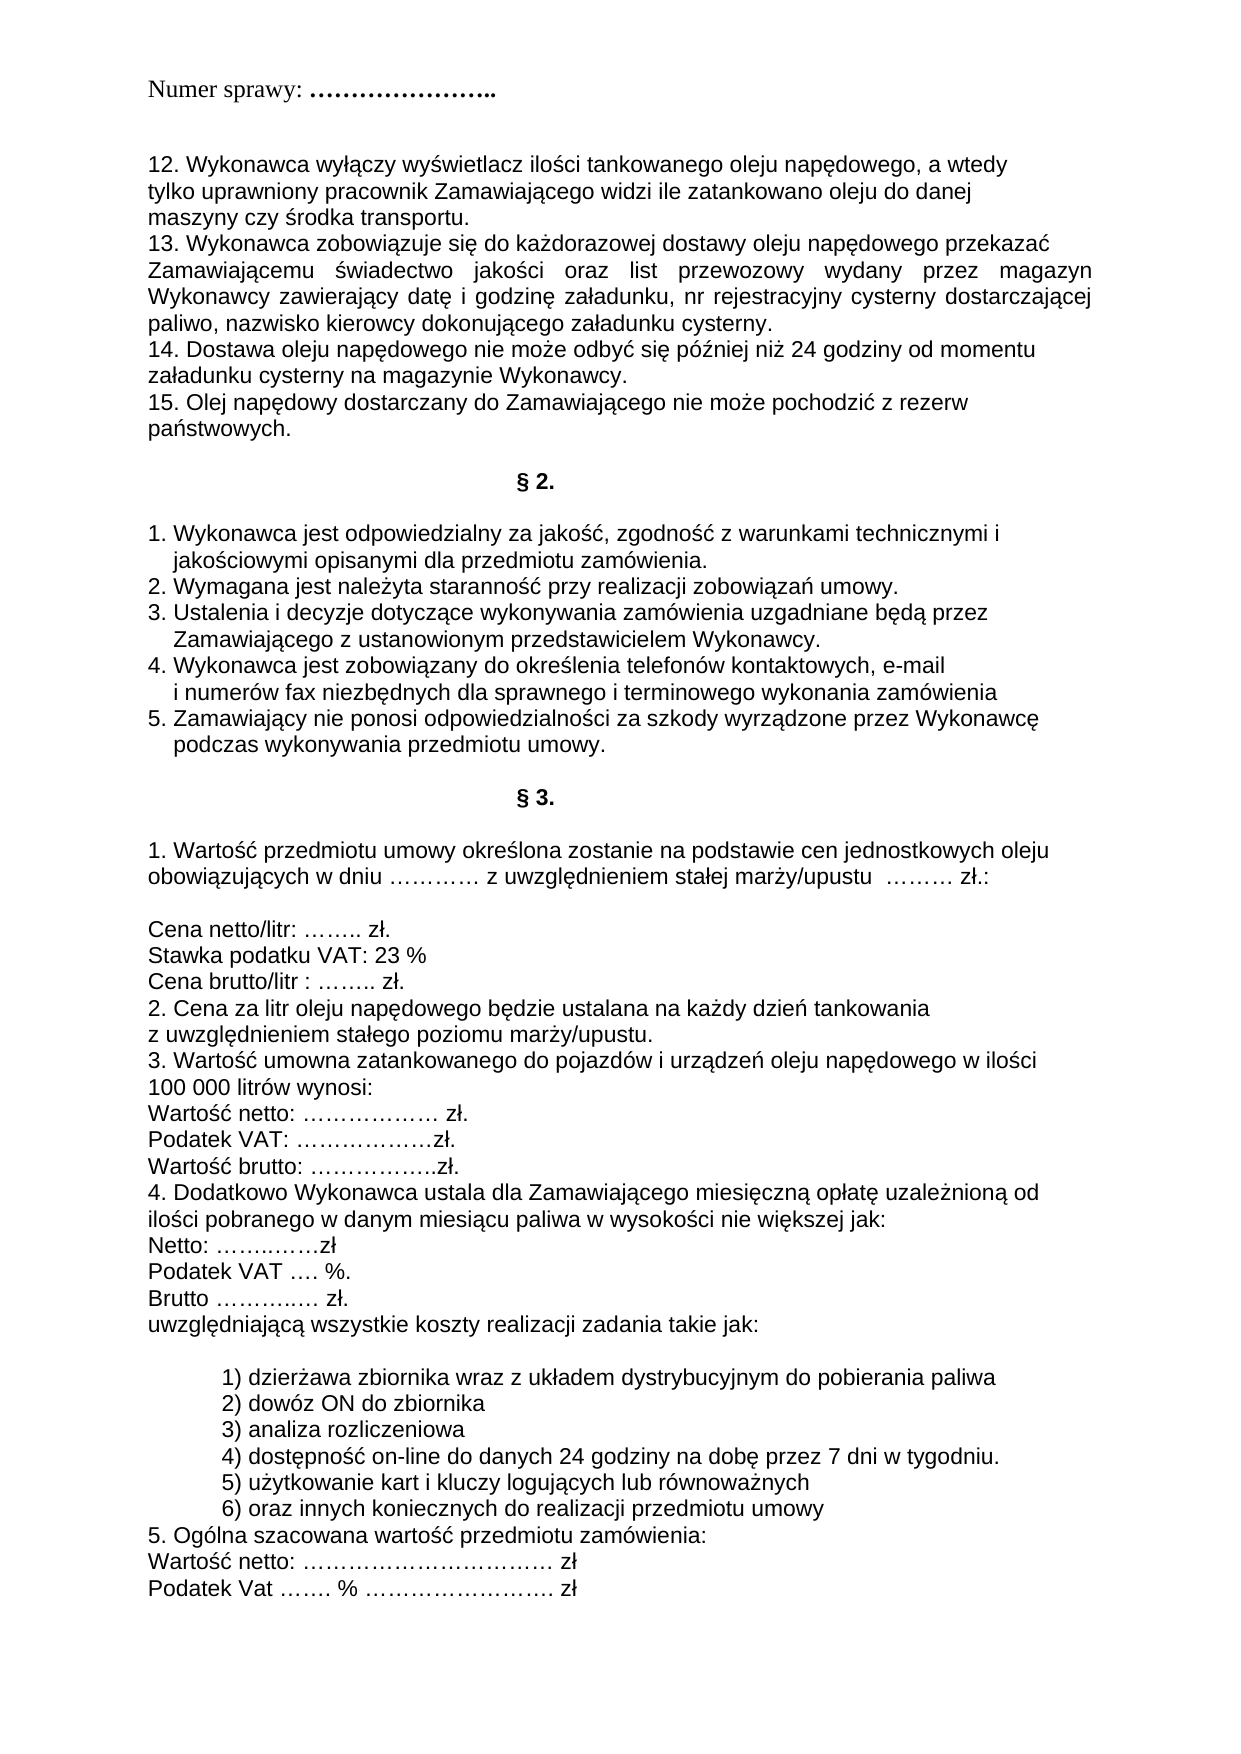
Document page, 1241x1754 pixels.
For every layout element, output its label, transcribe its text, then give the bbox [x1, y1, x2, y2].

text Zamawiającemu świadectwo jakości oraz list przewozowy wydany przez magazyn Wykonawcy zawierający datę i godzinę załadunku, nr rejestracyjny cysterny dostarczającej paliwo, nazwisko kierowcy dokonującego załadunku cysterny. [148, 257, 1093, 336]
text Netto: ……..……zł [148, 1232, 1093, 1258]
text Zamawiającego z ustanowionym przedstawicielem Wykonawcy. [148, 626, 1093, 652]
text Podatek Vat ……. % ……………………. zł [148, 1574, 1093, 1601]
text Wartość netto: …………………………… zł [148, 1548, 1093, 1574]
text 4. Wykonawca jest zobowiązany do określenia telefonów kontaktowych, e-mail [148, 652, 1093, 678]
text i numerów fax niezbędnych dla sprawnego i terminowego wykonania zamówienia [148, 678, 1093, 705]
text 1. Wykonawca jest odpowiedzialny za jakość, zgodność z warunkami technicznymi i [148, 520, 1093, 547]
text podczas wykonywania przedmiotu umowy. [148, 731, 1093, 757]
text Stawka podatku VAT: 23 % [148, 942, 1093, 968]
text z uwzględnieniem stałego poziomu marży/upustu. [148, 1021, 1093, 1047]
text ilości pobranego w danym miesiącu paliwa w wysokości nie większej jak: [148, 1206, 1093, 1232]
text 100 000 litrów wynosi: [148, 1074, 1093, 1100]
text 13. Wykonawca zobowiązuje się do każdorazowej dostawy oleju napędowego przekazać [148, 230, 1093, 257]
text obowiązujących w dniu ………… z uwzględnieniem stałej marży/upustu ……… zł.: [148, 863, 1093, 889]
text 4. Dodatkowo Wykonawca ustala dla Zamawiającego miesięczną opłatę uzależnioną od [148, 1179, 1093, 1206]
text 2. Cena za litr oleju napędowego będzie ustalana na każdy dzień tankowania [148, 995, 1093, 1021]
text Brutto ………..… zł. [148, 1284, 1093, 1311]
text § 3. [443, 784, 1093, 810]
text 3. Wartość umowna zatankowanego do pojazdów i urządzeń oleju napędowego w ilości [148, 1047, 1093, 1074]
text 14. Dostawa oleju napędowego nie może odbyć się później niż 24 godziny od momentu [148, 336, 1093, 362]
text 1) dzierżawa zbiornika wraz z układem dystrybucyjnym do pobierania paliwa [148, 1364, 1093, 1390]
text 3. Ustalenia i decyzje dotyczące wykonywania zamówienia uzgadniane będą przez [148, 599, 1093, 626]
text 6) oraz innych koniecznych do realizacji przedmiotu umowy [148, 1495, 1093, 1522]
text uwzględniającą wszystkie koszty realizacji zadania takie jak: [148, 1311, 1093, 1337]
text 1. Wartość przedmiotu umowy określona zostanie na podstawie cen jednostkowych oleju [148, 837, 1093, 863]
text 5. Ogólna szacowana wartość przedmiotu zamówienia: [148, 1522, 1093, 1548]
text 2. Wymagana jest należyta staranność przy realizacji zobowiązań umowy. [148, 573, 1093, 599]
text jakościowymi opisanymi dla przedmiotu zamówienia. [148, 547, 1093, 573]
text Wartość netto: ……………… zł. [148, 1100, 1093, 1126]
text § 2. [443, 468, 1093, 494]
text 5) użytkowanie kart i kluczy logujących lub równoważnych [148, 1469, 1093, 1495]
text Cena brutto/litr : …….. zł. [148, 968, 1093, 995]
text maszyny czy środka transportu. [148, 204, 1093, 230]
text 5. Zamawiający nie ponosi odpowiedzialności za szkody wyrządzone przez Wykonawcę [148, 705, 1093, 731]
text tylko uprawniony pracownik Zamawiającego widzi ile zatankowano oleju do danej [148, 178, 1093, 204]
text Cena netto/litr: …….. zł. [148, 916, 1093, 942]
text 12. Wykonawca wyłączy wyświetlacz ilości tankowanego oleju napędowego, a wtedy [148, 151, 1093, 178]
text 2) dowóz ON do zbiornika [148, 1390, 1093, 1416]
text 15. Olej napędowy dostarczany do Zamawiającego nie może pochodzić z rezerw państwowych. [148, 388, 1093, 441]
text 3) analiza rozliczeniowa [148, 1416, 1093, 1443]
text załadunku cysterny na magazynie Wykonawcy. [148, 362, 1093, 388]
text Podatek VAT …. %. [148, 1258, 1093, 1284]
text Wartość brutto: ……………..zł. [148, 1153, 1093, 1179]
text Podatek VAT: ………………zł. [148, 1126, 1093, 1153]
text 4) dostępność on-line do danych 24 godziny na dobę przez 7 dni w tygodniu. [148, 1443, 1093, 1469]
